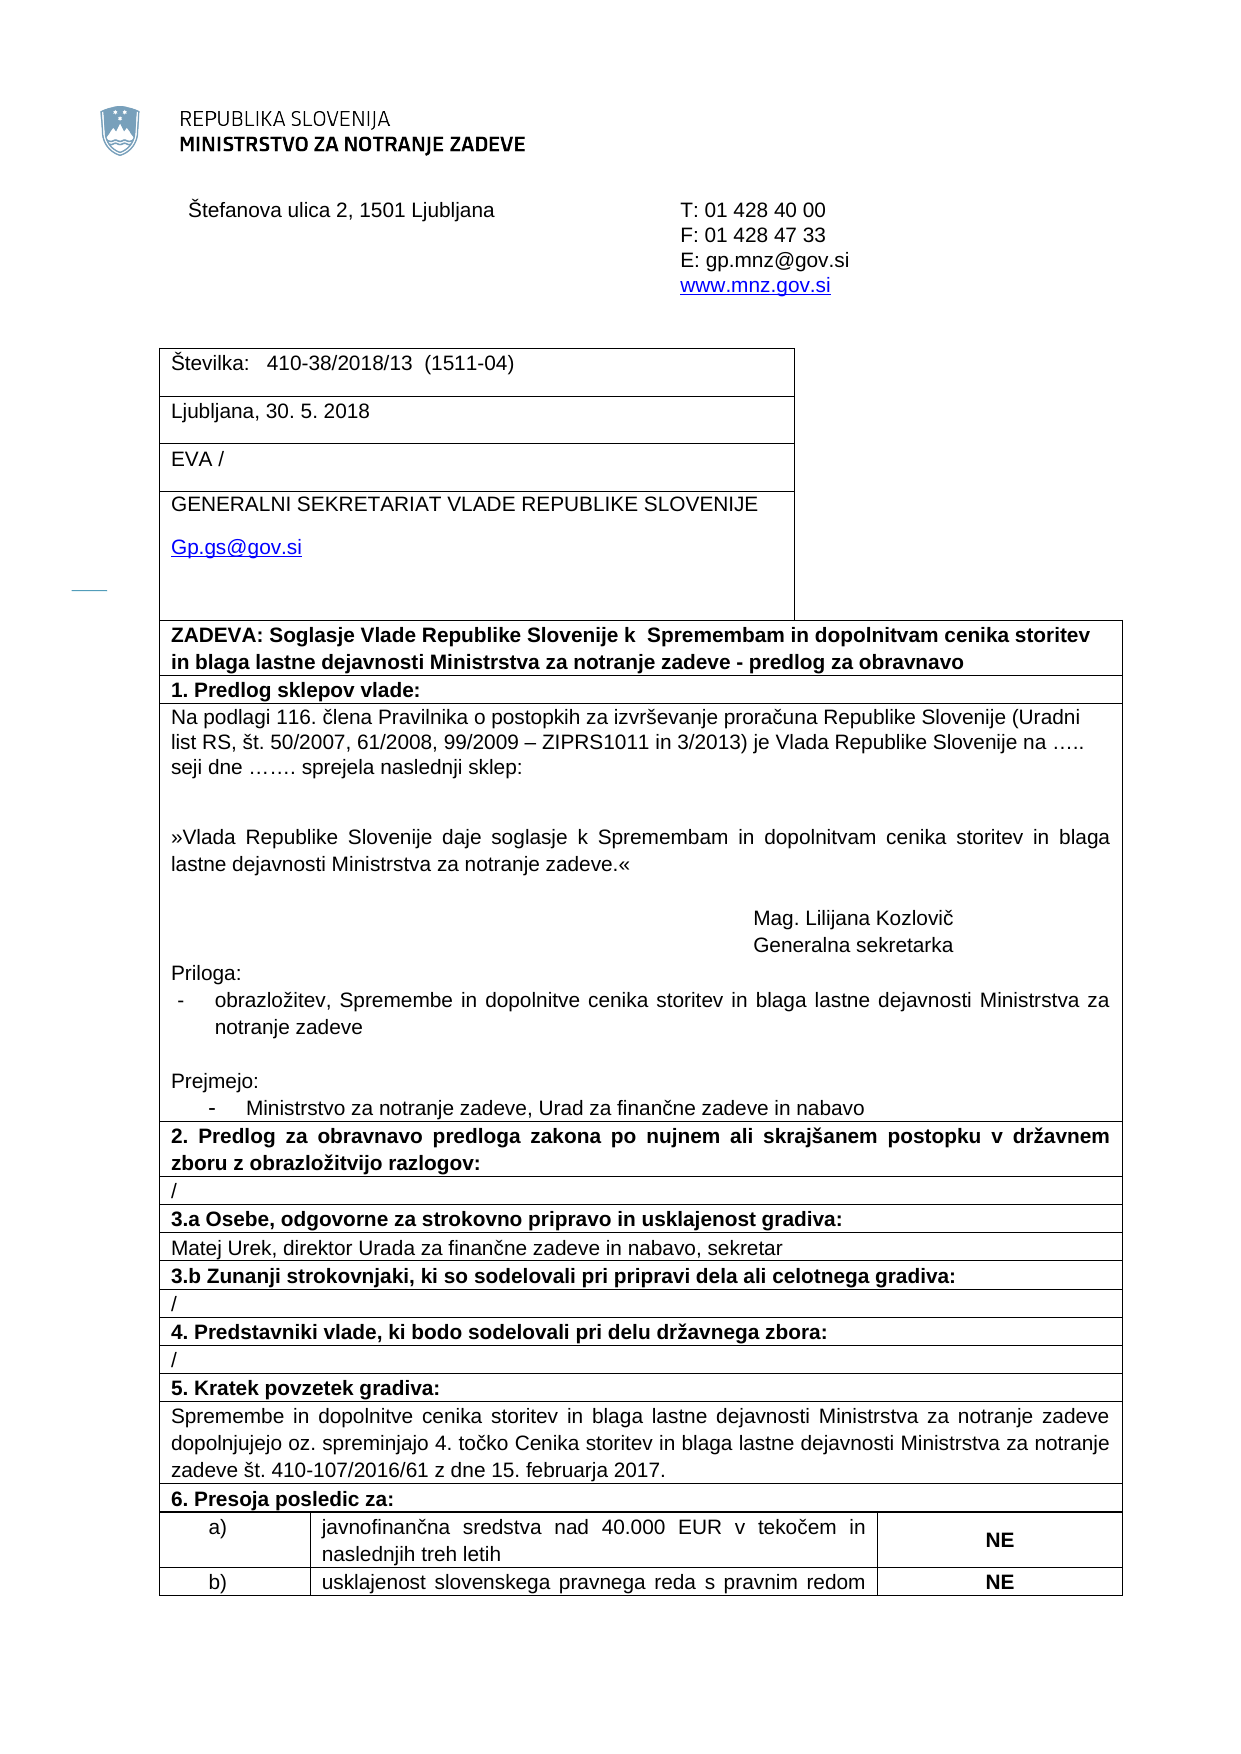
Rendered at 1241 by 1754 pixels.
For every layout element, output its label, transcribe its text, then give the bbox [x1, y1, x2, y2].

table_cell / [160, 1346, 1122, 1373]
table_cell Spremembe in dopolnitve cenika storitev in blaga lastne dejavnosti Ministrstva za notranje zadeve dopolnjujejo oz. spreminjajo 4. točko Cenika storitev in blaga lastne dejavnosti Ministrstva za notranje zadeve št. 410-107/2016/61 z dne 15. februarja 2017. [160, 1402, 1122, 1483]
table_cell b) [160, 1568, 310, 1595]
table_header Številka: 410-38/2018/13 (1511-04) [160, 349, 794, 396]
table_cell NE [878, 1568, 1122, 1595]
table_cell / [160, 1290, 1122, 1317]
table_cell / [160, 1177, 1122, 1204]
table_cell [311, 1568, 877, 1595]
table_cell NE [878, 1513, 1122, 1567]
text www.mnz.gov.si [148, 273, 1092, 298]
table_cell Matej Urek, direktor Urada za finančne zadeve in nabavo, sekretar [160, 1233, 1122, 1260]
table_cell ZADEVA: Soglasje Vlade Republike Slovenije k Spremembam in dopolnitvam cenika storitev in blaga lastne dejavnosti Ministrstva za notranje zadeve - predlog za obravnavo [160, 621, 1122, 675]
text F: 01 428 47 33 [148, 223, 1092, 248]
text E: gp.mnz@gov.si [148, 248, 1092, 273]
table_cell javnofinančna sredstva nad 40.000 EUR v tekočem in naslednjih treh letih [311, 1513, 877, 1567]
table_cell Na podlagi 116. člena Pravilnika o postopkih za izvrševanje proračuna Republike Slovenije (Uradni list RS, št. 50/2007, 61/2008, 99/2009 – ZIPRS1011 in 3/2013) je Vlada Republike Slovenije na ….. seji dne ……. sprejela naslednji sklep: »Vlada Republike Slovenije daje soglasje k Spremembam in dopolnitvam cenika storitev in blaga lastne dejavnosti Ministrstva za notranje zadeve.« Mag. Lilijana Kozlovič Generalna sekretarka Priloga: obrazložitev, Spremembe in dopolnitve cenika storitev in blaga lastne dejavnosti Ministrstva za notranje zadeve Prejmejo: Ministrstvo za notranje zadeve, Urad za finančne zadeve in nabavo [160, 704, 1122, 1121]
table_cell 1. Predlog sklepov vlade: [160, 676, 1122, 703]
table_cell 5. Kratek povzetek gradiva: [160, 1374, 1122, 1401]
table_cell Ljubljana, 30. 5. 2018 [160, 397, 794, 443]
table_cell 4. Predstavniki vlade, ki bodo sodelovali pri delu državnega zbora: [160, 1318, 1122, 1345]
table_cell 2. Predlog za obravnavo predloga zakona po nujnem ali skrajšanem postopku v državnem zboru z obrazložitvijo razlogov: [160, 1122, 1122, 1176]
table_cell 6. Presoja posledic za: [160, 1484, 1122, 1511]
table_cell a) [160, 1513, 310, 1567]
table_cell 3.b Zunanji strokovnjaki, ki so sodelovali pri pripravi dela ali celotnega gradiva: [160, 1261, 1122, 1288]
table_cell EVA / [160, 444, 794, 491]
text Štefanova ulica 2, 1501 Ljubljana T: 01 428 40 00 [148, 198, 1092, 223]
picture [100, 106, 563, 158]
table_cell GENERALNI SEKRETARIAT VLADE REPUBLIKE SLOVENIJE Gp.gs@gov.si [160, 492, 794, 620]
table_cell 3.a Osebe, odgovorne za strokovno pripravo in usklajenost gradiva: [160, 1205, 1122, 1232]
